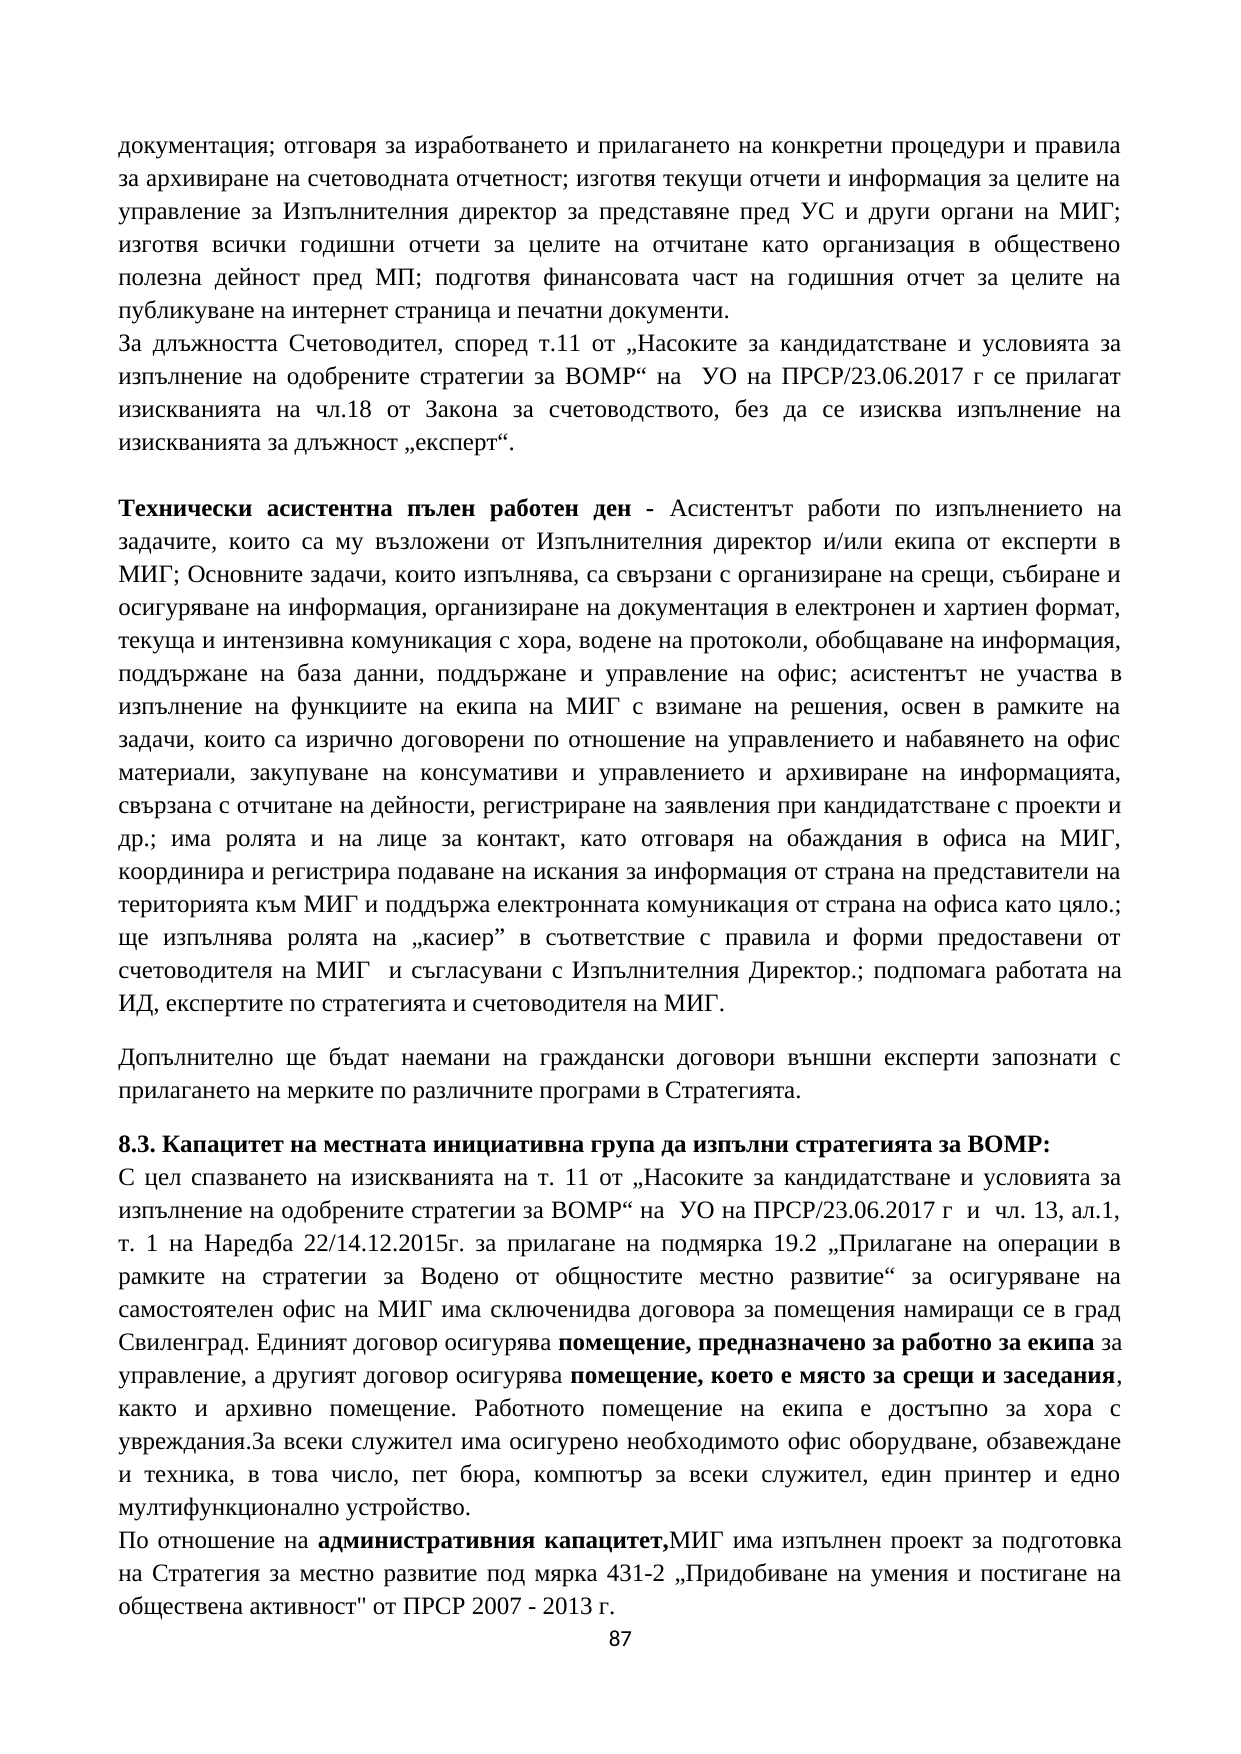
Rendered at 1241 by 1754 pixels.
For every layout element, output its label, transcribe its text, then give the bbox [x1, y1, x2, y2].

subtitle 8.3. Капацитет на местната инициативна група да изпълни стратегията за ВОМР: [118, 1129, 1122, 1158]
text Технически асистентна пълен работен ден - Асистентът работи по изпълнението на задачите, които са му възложени от Изпълнителния директор и/или екипа от експерти в МИГ; Основните задачи, които изпълнява, са свързани с организиране на срещи, събиране и осигуряване на информация, организиране на документация в електронен и хартиен формат, текуща и интензивна комуникация с хора, водене на протоколи, обобщаване на информация, поддържане на база данни, поддържане и управление на офис; асистентът не участва в изпълнение на функциите на екипа на МИГ с взимане на решения, освен в рамките на задачи, които са изрично договорени по отношение на управлението и набавянето на офис материали, закупуване на консумативи и управлението и архивиране на информацията, свързана с отчитане на дейности, регистриране на заявления при кандидатстване с проекти и др.; има ролята и на лице за контакт, като отговаря на обаждания в офиса на МИГ, координира и регистрира подаване на искания за информация от страна на представители на територията към МИГ и поддържа електронната комуникация от страна на офиса като цяло.; ще изпълнява ролята на „касиер” в съответствие с правила и форми предоставени от счетоводителя на МИГ и съгласувани с Изпълнителния Директор.; подпомага работата на ИД, експертите по стратегията и счетоводителя на МИГ. [118, 493, 1122, 1017]
text С цел спазването на изискванията на т. 11 от „Насоките за кандидатстване и условията за изпълнение на одобрените стратегии за ВОМР“ на УО на ПРСР/23.06.2017 г и чл. 13, ал.1, т. 1 на Наредба 22/14.12.2015г. за прилагане на подмярка 19.2 „Прилагане на операции в рамките на стратегии за Водено от общностите местно развитие“ за осигуряване на самостоятелен офис на МИГ има сключенидва договора за помещения намиращи се в град Свиленград. Единият договор осигурява помещение, предназначено за работно за екипа за управление, а другият договор осигурява помещение, което е място за срещи и заседания, както и архивно помещение. Работното помещение на екипа е достъпно за хора с увреждания.За всеки служител има осигурено необходимото офис оборудване, обзавеждане и техника, в това число, пет бюра, компютър за всеки служител, един принтер и едно мултифункционално устройство. [118, 1162, 1122, 1521]
text За длъжността Счетоводител, според т.11 от „Насоките за кандидатстване и условията за изпълнение на одобрените стратегии за ВОМР“ на УО на ПРСР/23.06.2017 г се прилагат изискванията на чл.18 от Закона за счетоводството, без да се изисква изпълнение на изискванията за длъжност „експерт“. [118, 328, 1122, 456]
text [118, 130, 1122, 324]
text По отношение на административния капацитет,МИГ има изпълнен проект за подготовка на Стратегия за местно развитие под мярка 431-2 „Придобиване на умения и постигане на обществена активност" от ПPCP 2007 - 2013 г. [118, 1525, 1122, 1620]
text Допълнително ще бъдат наемани на граждански договори външни експерти запознати с прилагането на мерките по различните програми в Стратегията. [118, 1042, 1122, 1104]
